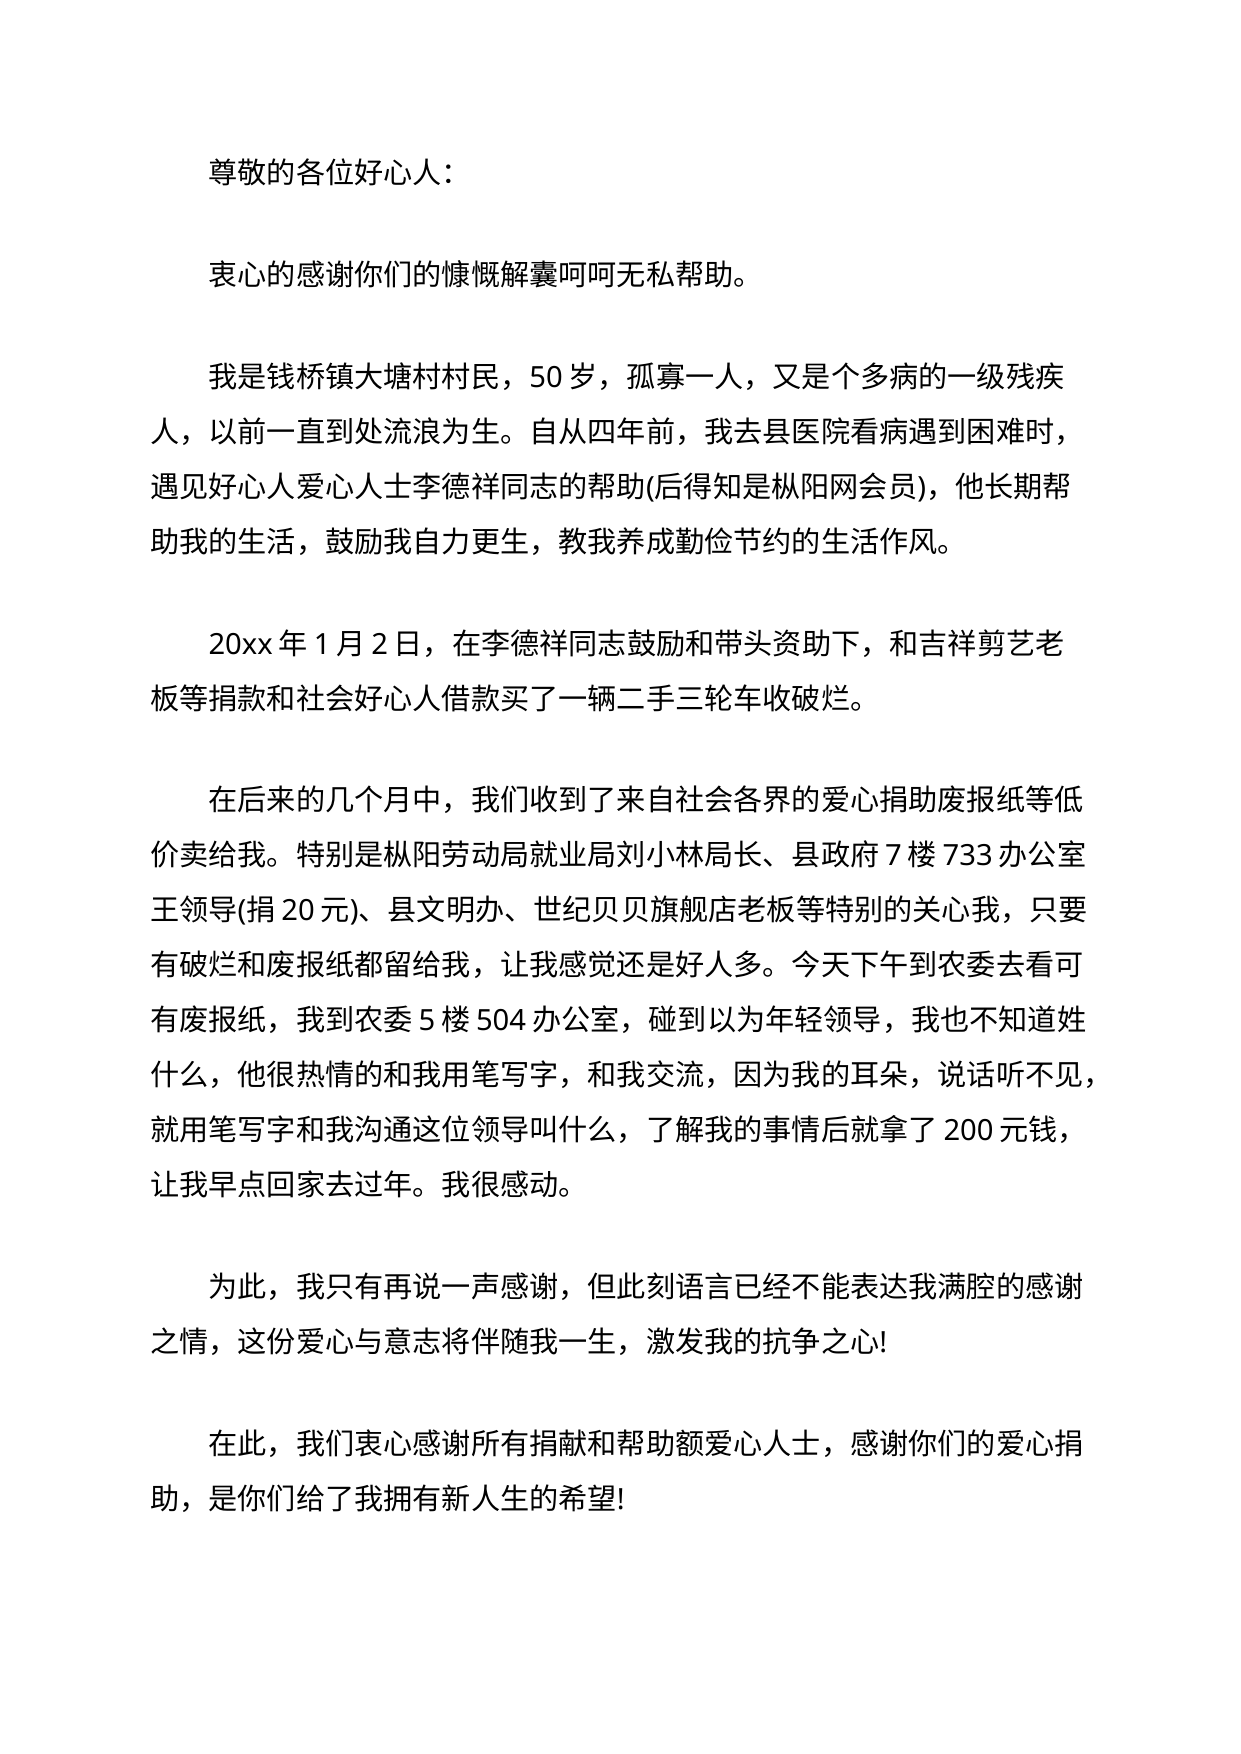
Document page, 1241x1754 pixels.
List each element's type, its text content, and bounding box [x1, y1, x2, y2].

text 在此，我们衷心感谢所有捐献和帮助额爱心人士，感谢你们的爱心捐助，是你们给了我拥有新人生的希望! [150, 1420, 1090, 1518]
text 衷心的感谢你们的慷慨解囊呵呵无私帮助。 [150, 252, 1090, 294]
text 尊敬的各位好心人： [150, 150, 1090, 192]
text 为此，我只有再说一声感谢，但此刻语言已经不能表达我满腔的感谢之情，这份爱心与意志将伴随我一生，激发我的抗争之心! [150, 1263, 1090, 1361]
text 在后来的几个月中，我们收到了来自社会各界的爱心捐助废报纸等低价卖给我。特别是枞阳劳动局就业局刘小林局长、县政府7楼733办公室王领导(捐20元)、县文明办、世纪贝贝旗舰店老板等特别的关心我，只要有破烂和废报纸都留给我，让我感觉还是好人多。今天下午到农委去看可有废报纸，我到农委5楼504办公室，碰到以为年轻领导，我也不知道姓什么，他很热情的和我用笔写字，和我交流，因为我的耳朵，说话听不见，就用笔写字和我沟通这位领导叫什么，了解我的事情后就拿了200元钱，让我早点回家去过年。我很感动。 [150, 777, 1090, 1204]
text 20xx年1月2日，在李德祥同志鼓励和带头资助下，和吉祥剪艺老板等捐款和社会好心人借款买了一辆二手三轮车收破烂。 [150, 620, 1090, 717]
text 我是钱桥镇大塘村村民，50岁，孤寡一人，又是个多病的一级残疾人，以前一直到处流浪为生。自从四年前，我去县医院看病遇到困难时，遇见好心人爱心人士李德祥同志的帮助(后得知是枞阳网会员)，他长期帮助我的生活，鼓励我自力更生，教我养成勤俭节约的生活作风。 [150, 353, 1090, 561]
